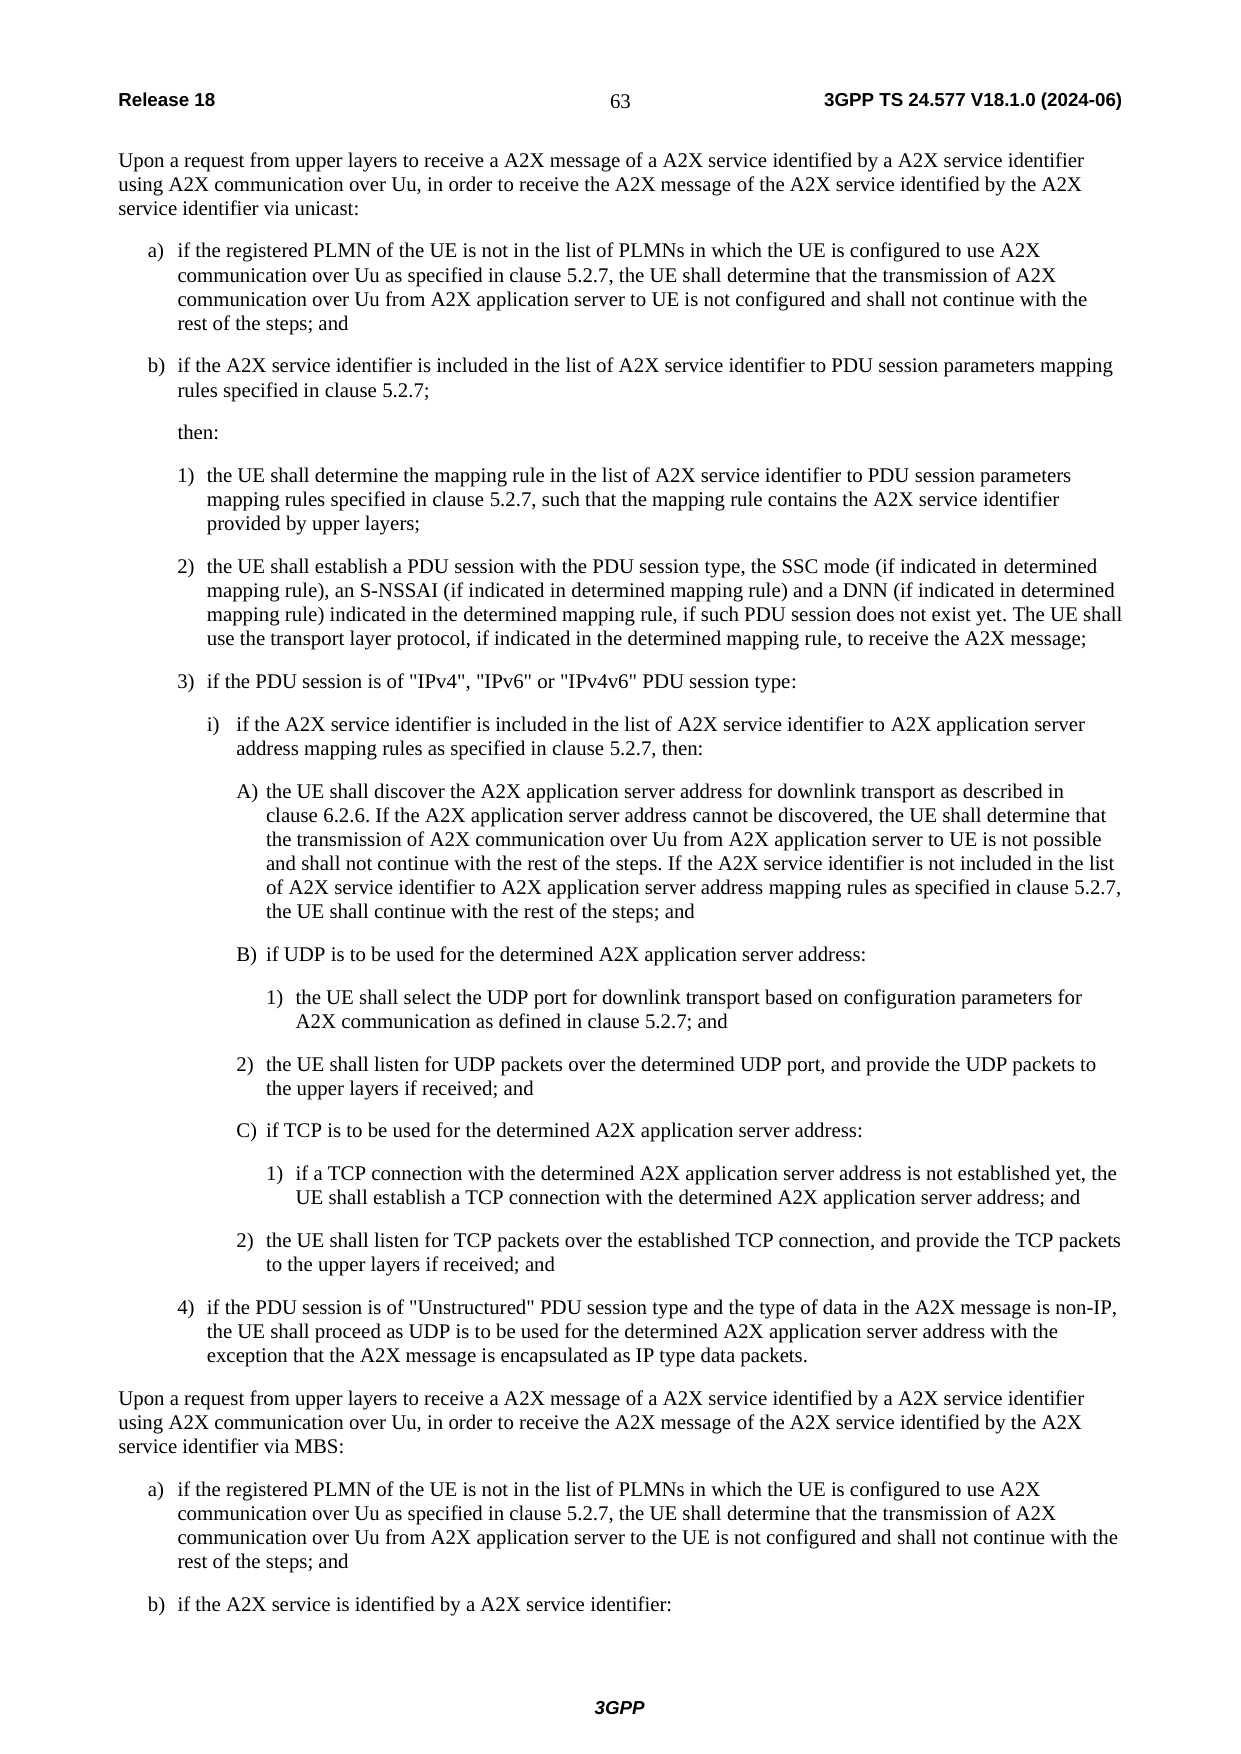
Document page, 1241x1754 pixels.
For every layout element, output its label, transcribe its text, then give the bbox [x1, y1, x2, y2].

text 2) the UE shall listen for UDP packets over the determined UDP port, and provide the UDP packets to the upper layers if received; and [236, 1052, 1122, 1100]
text 1) the UE shall select the UDP port for downlink transport based on configuration parameters for A2X communication as defined in clause 5.2.7; and [266, 985, 1122, 1033]
text 3) if the PDU session is of "IPv4", "IPv6" or "IPv4v6" PDU session type: [177, 669, 1122, 693]
text b) if the A2X service identifier is included in the list of A2X service identifier to PDU session parameters mapping rules specified in clause 5.2.7; [148, 353, 1122, 402]
text i) if the A2X service identifier is included in the list of A2X service identifier to A2X application server address mapping rules as specified in clause 5.2.7, then: [207, 712, 1122, 760]
text Upon a request from upper layers to receive a A2X message of a A2X service identified by a A2X service identifier using A2X communication over Uu, in order to receive the A2X message of the A2X service identified by the A2X service identifier via unicast: [118, 147, 1122, 220]
text 2) the UE shall establish a PDU session with the PDU session type, the SSC mode (if indicated in determined mapping rule), an S-NSSAI (if indicated in determined mapping rule) and a DNN (if indicated in determined mapping rule) indicated in the determined mapping rule, if such PDU session does not exist yet. The UE shall use the transport layer protocol, if indicated in the determined mapping rule, to receive the A2X message; [177, 554, 1122, 650]
text a) if the registered PLMN of the UE is not in the list of PLMNs in which the UE is configured to use A2X communication over Uu as specified in clause 5.2.7, the UE shall determine that the transmission of A2X communication over Uu from A2X application server to UE is not configured and shall not continue with the rest of the steps; and [148, 238, 1122, 335]
text C) if TCP is to be used for the determined A2X application server address: [236, 1118, 1122, 1142]
text a) if the registered PLMN of the UE is not in the list of PLMNs in which the UE is configured to use A2X communication over Uu as specified in clause 5.2.7, the UE shall determine that the transmission of A2X communication over Uu from A2X application server to the UE is not configured and shall not continue with the rest of the steps; and [148, 1477, 1122, 1573]
text A) the UE shall discover the A2X application server address for downlink transport as described in clause 6.2.6. If the A2X application server address cannot be discovered, the UE shall determine that the transmission of A2X communication over Uu from A2X application server to UE is not possible and shall not continue with the rest of the steps. If the A2X service identifier is not included in the list of A2X service identifier to A2X application server address mapping rules as specified in clause 5.2.7, the UE shall continue with the rest of the steps; and [236, 779, 1122, 923]
text B) if UDP is to be used for the determined A2X application server address: [236, 942, 1122, 966]
text 1) if a TCP connection with the determined A2X application server address is not established yet, the UE shall establish a TCP connection with the determined A2X application server address; and [266, 1161, 1122, 1209]
text Upon a request from upper layers to receive a A2X message of a A2X service identified by a A2X service identifier using A2X communication over Uu, in order to receive the A2X message of the A2X service identified by the A2X service identifier via MBS: [118, 1386, 1122, 1458]
text b) if the A2X service is identified by a A2X service identifier: [148, 1592, 1122, 1616]
text then: [148, 420, 1122, 444]
text 1) the UE shall determine the mapping rule in the list of A2X service identifier to PDU session parameters mapping rules specified in clause 5.2.7, such that the mapping rule contains the A2X service identifier provided by upper layers; [177, 463, 1122, 535]
text 4) if the PDU session is of "Unstructured" PDU session type and the type of data in the A2X message is non-IP, the UE shall proceed as UDP is to be used for the determined A2X application server address with the exception that the A2X message is encapsulated as IP type data packets. [177, 1295, 1122, 1367]
text 2) the UE shall listen for TCP packets over the established TCP connection, and provide the TCP packets to the upper layers if received; and [236, 1228, 1122, 1276]
